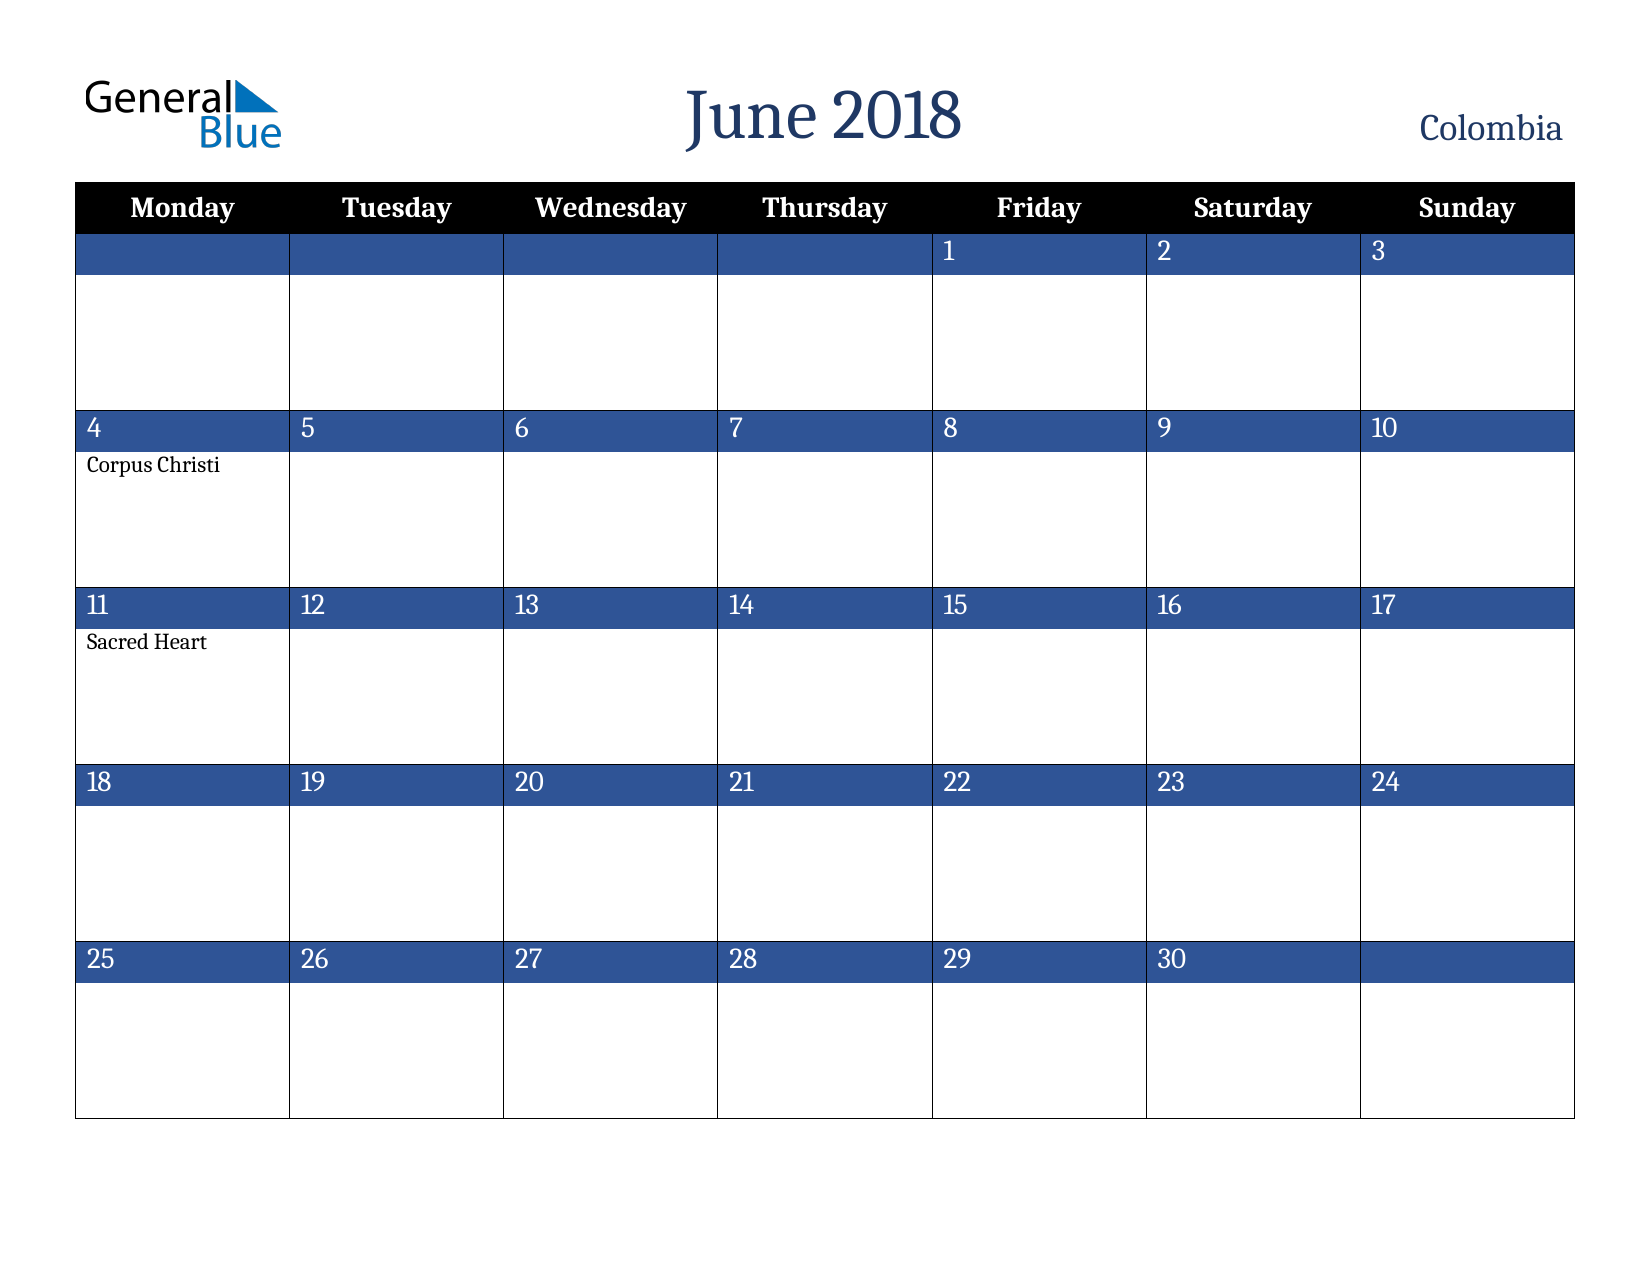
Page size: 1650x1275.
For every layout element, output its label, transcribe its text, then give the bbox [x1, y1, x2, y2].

table_cell 13 [504, 588, 717, 629]
table_cell 16 [1147, 588, 1360, 629]
table_cell [290, 452, 503, 587]
table_cell 3 [1361, 234, 1574, 275]
table_cell [1361, 452, 1574, 587]
table_cell [1361, 275, 1574, 410]
table_cell 10 [1361, 411, 1574, 452]
table_cell 26 [290, 942, 503, 983]
table_header Colombia [1146, 75, 1574, 182]
table_cell [718, 806, 932, 941]
table_cell [718, 983, 932, 1118]
table_cell [1147, 806, 1360, 941]
table_cell Friday [933, 183, 1146, 233]
table_cell [290, 983, 503, 1118]
table_cell Saturday [1147, 183, 1360, 233]
table_cell 24 [1361, 765, 1574, 806]
table_cell 19 [290, 765, 503, 806]
table_cell Monday [76, 183, 289, 233]
table_cell [718, 234, 932, 275]
table_cell [504, 234, 717, 275]
table_cell 22 [933, 765, 1146, 806]
picture [86, 80, 281, 148]
table_cell 1 [933, 234, 1146, 275]
table_cell [718, 629, 932, 764]
table_cell 28 [718, 942, 932, 983]
table_cell [718, 452, 932, 587]
table_cell Wednesday [504, 183, 717, 233]
table_cell Sunday [1361, 183, 1574, 233]
table_cell [290, 275, 503, 410]
table_cell 2 [1147, 234, 1360, 275]
table_cell [76, 234, 289, 275]
table_cell Sacred Heart [76, 629, 289, 764]
table_cell 7 [718, 411, 932, 452]
table_cell 30 [1147, 942, 1360, 983]
table_cell 4 [76, 411, 289, 452]
table_cell 23 [1147, 765, 1360, 806]
table_cell [1147, 452, 1360, 587]
table_cell [76, 275, 289, 410]
table_cell Tuesday [290, 183, 503, 233]
table_cell [1361, 629, 1574, 764]
table_cell 9 [1147, 411, 1360, 452]
table_cell 12 [290, 588, 503, 629]
table_cell 6 [504, 411, 717, 452]
table_cell [1147, 629, 1360, 764]
table_cell [933, 983, 1146, 1118]
table_header [76, 75, 503, 182]
table_cell 14 [718, 588, 932, 629]
table_cell [1361, 983, 1574, 1118]
table_cell [290, 629, 503, 764]
table_cell [504, 275, 717, 410]
table_cell 11 [76, 588, 289, 629]
table_cell 29 [933, 942, 1146, 983]
table_cell [1361, 806, 1574, 941]
table_cell 27 [504, 942, 717, 983]
table_cell [76, 983, 289, 1118]
table_cell 20 [504, 765, 717, 806]
table_cell 15 [933, 588, 1146, 629]
table_cell 25 [76, 942, 289, 983]
table_cell [504, 806, 717, 941]
table_cell [290, 806, 503, 941]
table_cell [290, 234, 503, 275]
table_cell [933, 275, 1146, 410]
table_cell [504, 983, 717, 1118]
table_cell [76, 806, 289, 941]
table_cell [933, 806, 1146, 941]
table_cell 5 [290, 411, 503, 452]
table_cell Thursday [718, 183, 932, 233]
table_cell [933, 629, 1146, 764]
table_cell [504, 452, 717, 587]
table_cell [504, 629, 717, 764]
table_cell [1147, 275, 1360, 410]
table_cell 17 [1361, 588, 1574, 629]
table_cell Corpus Christi [76, 452, 289, 587]
table_cell [933, 452, 1146, 587]
table_cell [1147, 983, 1360, 1118]
table_cell 18 [76, 765, 289, 806]
table_cell 8 [933, 411, 1146, 452]
table_cell [1361, 942, 1574, 983]
table_cell 21 [718, 765, 932, 806]
table_header June 2018 [504, 75, 1146, 182]
table_cell [718, 275, 932, 410]
